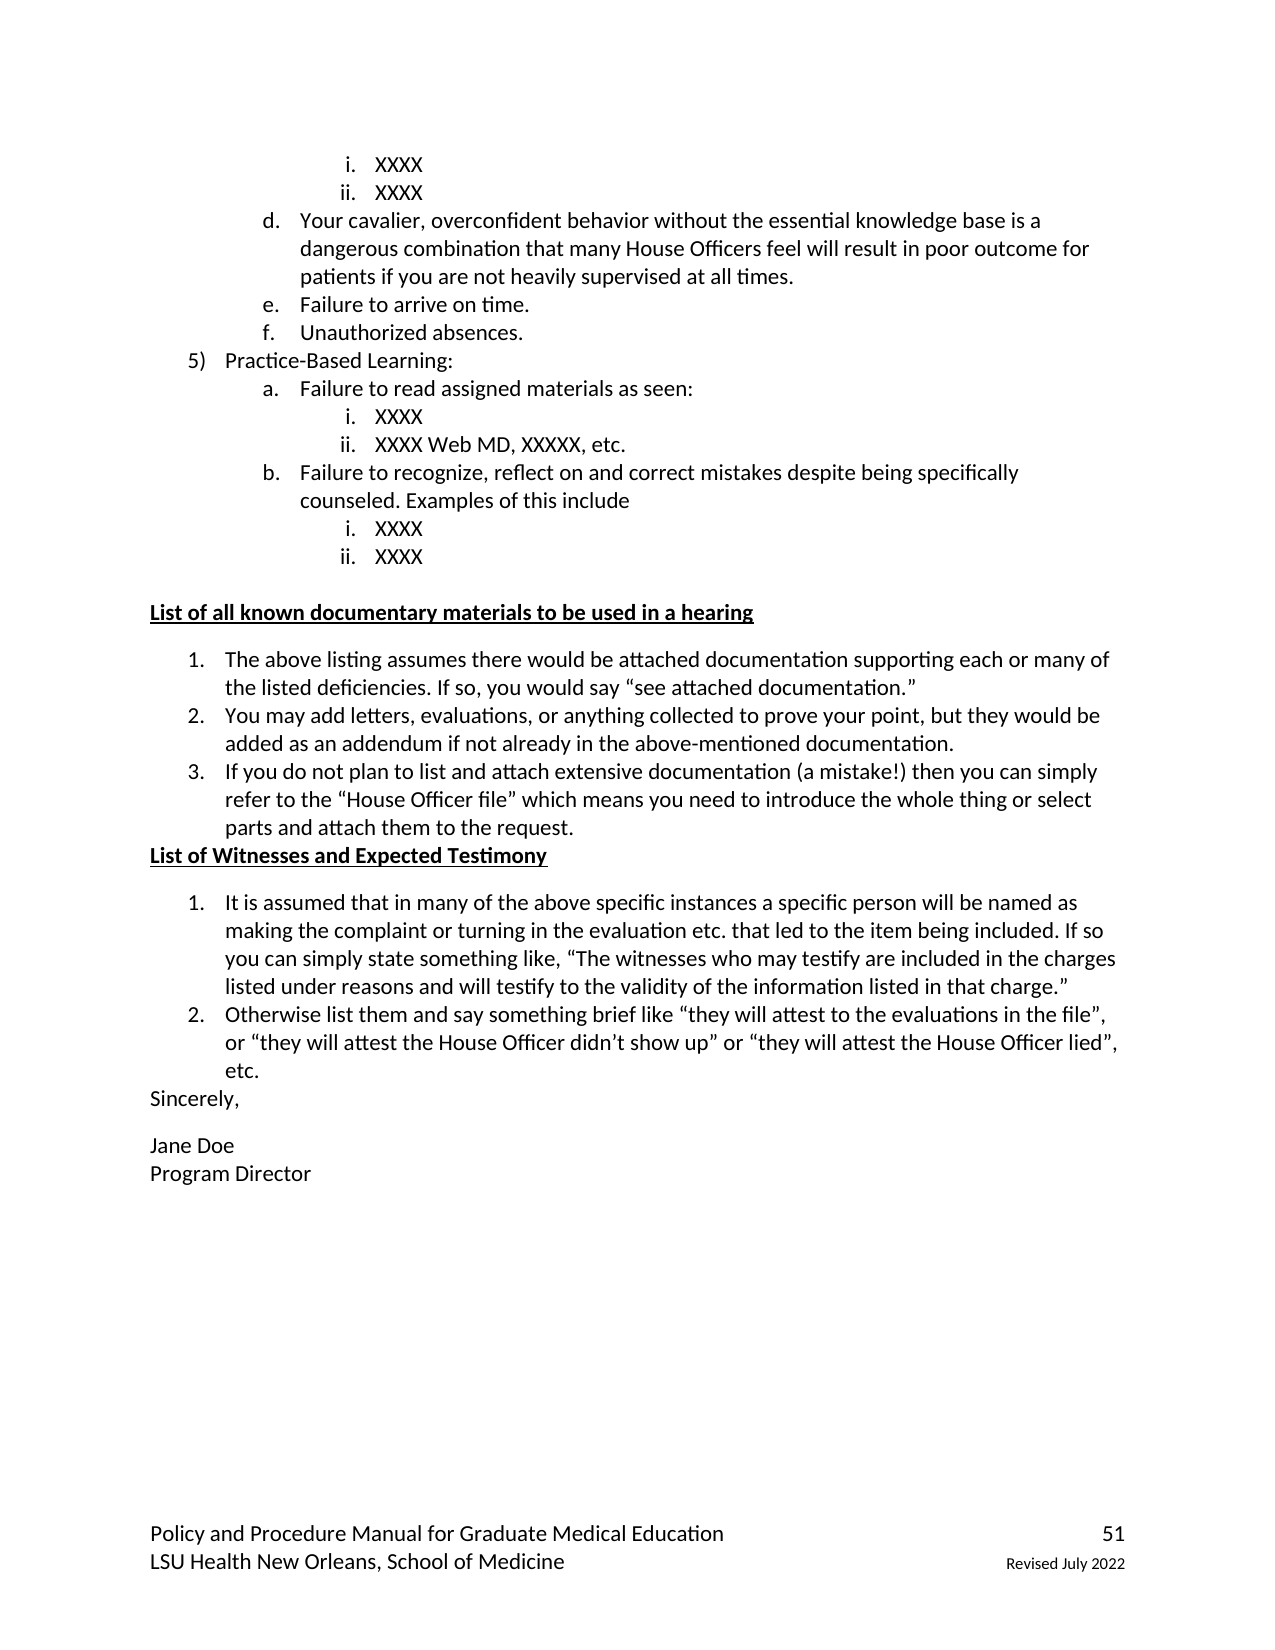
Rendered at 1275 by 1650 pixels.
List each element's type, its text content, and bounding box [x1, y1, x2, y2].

text Jane Doe [150, 1131, 1125, 1159]
list XXXX [356, 150, 1125, 178]
text Sincerely, [150, 1084, 1125, 1112]
list XXXX [356, 514, 1125, 542]
text List of Witnesses and Expected Testimony [150, 841, 1125, 869]
list XXXX [356, 542, 1125, 570]
list Otherwise list them and say something brief like “they will attest to the evaluations in the file”, or “they will attest the House Officer didn’t show up” or “they will attest the House Officer lied”, etc. [187, 1000, 1125, 1084]
list Your cavalier, overconfident behavior without the essential knowledge base is a dangerous combination that many House Officers feel will result in poor outcome for patients if you are not heavily supervised at all times. [262, 206, 1125, 290]
list You may add letters, evaluations, or anything collected to prove your point, but they would be added as an addendum if not already in the above-mentioned documentation. [187, 701, 1125, 757]
list Unauthorized absences. [262, 318, 1125, 346]
text Program Director [150, 1159, 1125, 1187]
list XXXX [356, 402, 1125, 430]
list Failure to arrive on time. [262, 290, 1125, 318]
list If you do not plan to list and attach extensive documentation (a mistake!) then you can simply refer to the “House Officer file” which means you need to introduce the whole thing or select parts and attach them to the request. [187, 757, 1125, 841]
list Practice-Based Learning: [187, 346, 1125, 374]
list XXXX Web MD, XXXXX, etc. [356, 430, 1125, 458]
list XXXX [356, 178, 1125, 206]
text List of all known documentary materials to be used in a hearing [150, 598, 1125, 626]
list Failure to recognize, reflect on and correct mistakes despite being specifically counseled. Examples of this include [262, 458, 1125, 514]
list It is assumed that in many of the above specific instances a specific person will be named as making the complaint or turning in the evaluation etc. that led to the item being included. If so you can simply state something like, “The witnesses who may testify are included in the charges listed under reasons and will testify to the validity of the information listed in that charge.” [187, 888, 1125, 1000]
list The above listing assumes there would be attached documentation supporting each or many of the listed deficiencies. If so, you would say “see attached documentation.” [187, 645, 1125, 701]
list Failure to read assigned materials as seen: [262, 374, 1125, 402]
